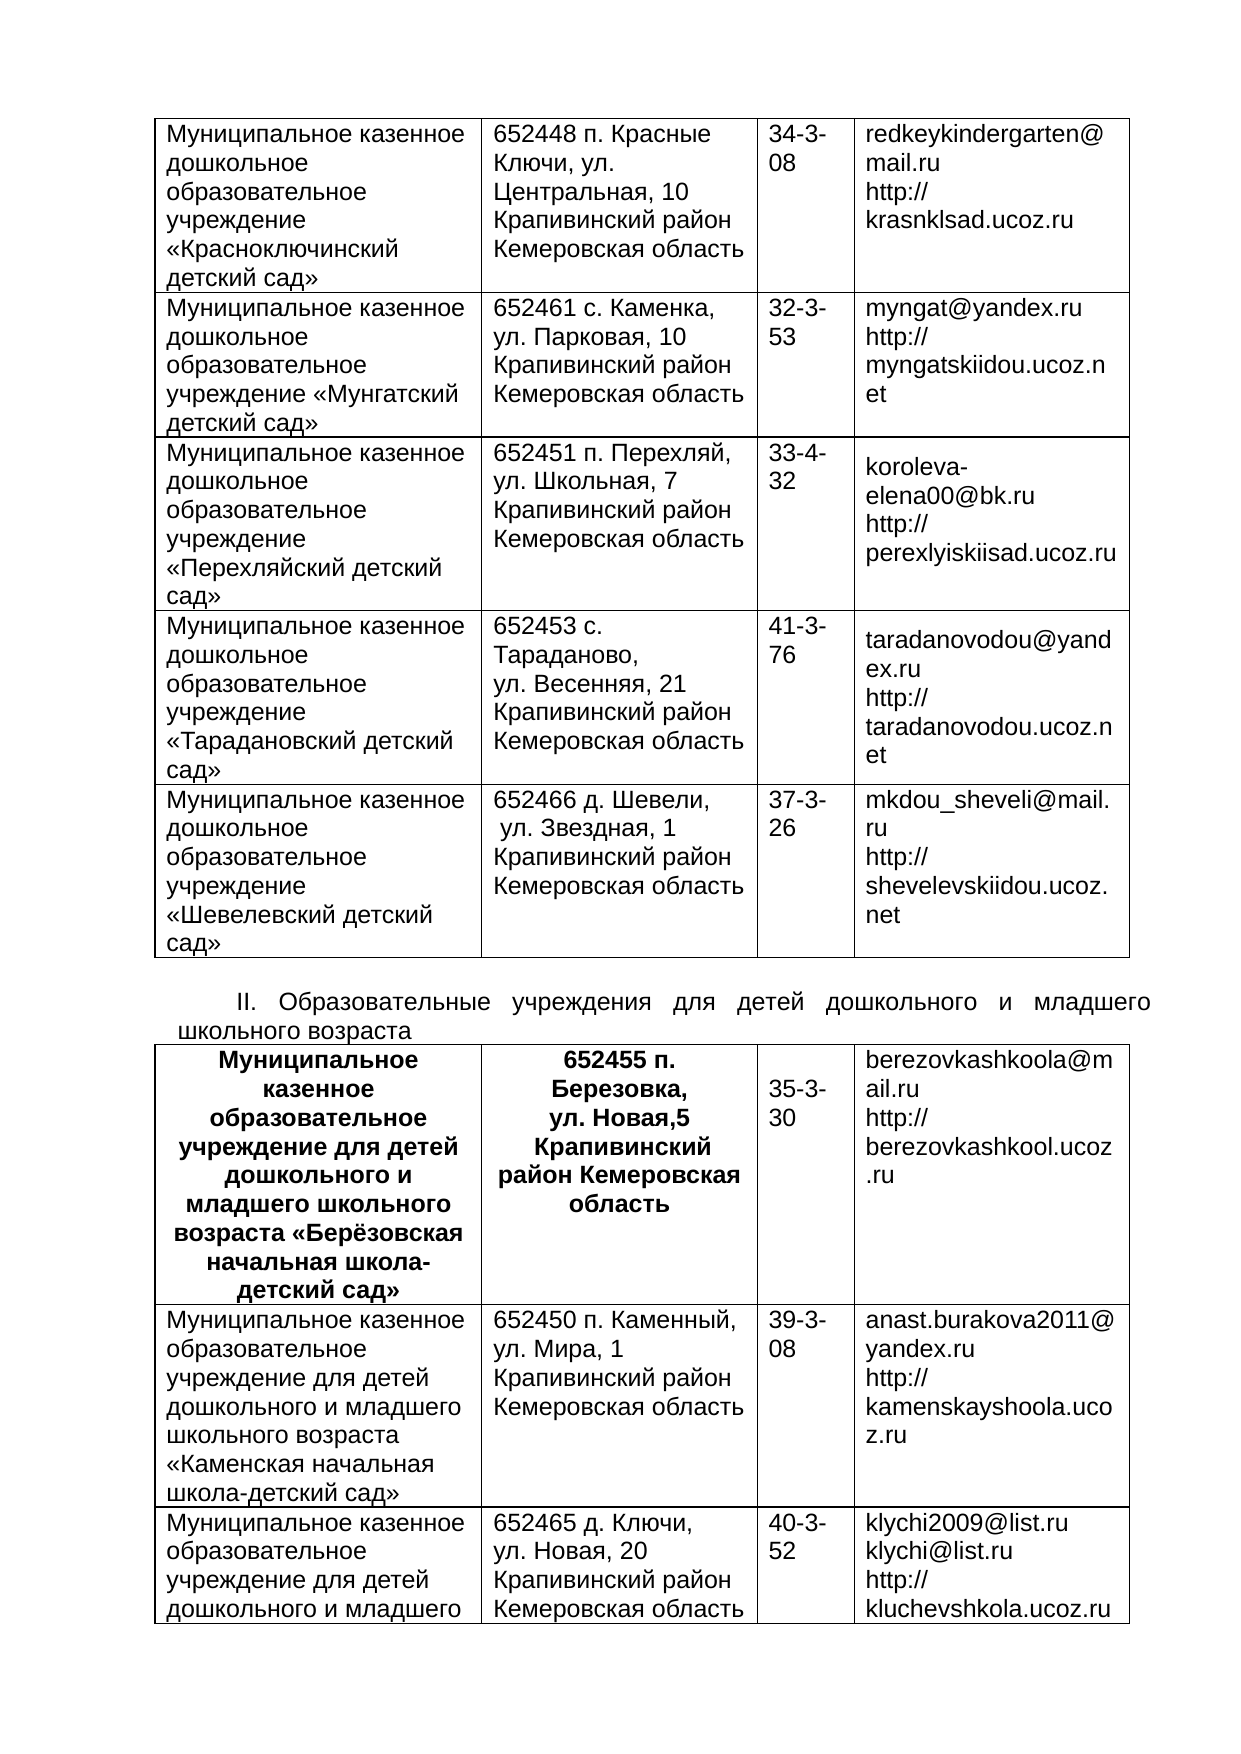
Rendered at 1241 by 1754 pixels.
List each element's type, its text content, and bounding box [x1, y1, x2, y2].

table_cell 39-3-08 [758, 1305, 854, 1506]
table_cell Муниципальное казенное дошкольное образовательное учреждение «Перехляйский детский сад» [156, 438, 481, 610]
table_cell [482, 1508, 757, 1622]
table_cell 652453 с. Тараданово, ул. Весенняя, 21 Крапивинский район Кемеровская область [482, 611, 757, 783]
table_cell 652450 п. Каменный, ул. Мира, 1 Крапивинский район Кемеровская область [482, 1305, 757, 1506]
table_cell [855, 1508, 1129, 1622]
table_cell 41-3-76 [758, 611, 854, 783]
table_cell myngat@yandex.ru http://myngatskiidou.ucoz.net [855, 293, 1129, 436]
table_cell Муниципальное казенное образовательное учреждение для детей дошкольного и младшего школьного возраста «Каменская начальная школа-детский сад» [156, 1305, 481, 1506]
table_cell koroleva-elena00@bk.ru http://perexlyiskiisad.ucoz.ru [855, 438, 1129, 610]
table_cell 32-3-53 [758, 293, 854, 436]
table_cell 37-3-26 [758, 785, 854, 957]
table_cell redkeykindergarten@mail.ru http://krasnklsad.ucoz.ru [855, 119, 1129, 292]
table_cell 34-3-08 [758, 119, 854, 292]
table_cell anast.burakova2011@yandex.ru http://kamenskayshoola.ucoz.ru [855, 1305, 1129, 1506]
table_cell Муниципальное казенное дошкольное образовательное учреждение «Мунгатский детский сад» [156, 293, 481, 436]
table_header 35-3-30 [758, 1045, 854, 1304]
text II. Образовательные учреждения для детей дошкольного и младшего школьного возраста [177, 987, 1152, 1044]
table_header berezovkashkoola@mail.ru http://berezovkashkool.ucoz.ru [855, 1045, 1129, 1304]
table_cell 652461 с. Каменка, ул. Парковая, 10 Крапивинский район Кемеровская область [482, 293, 757, 436]
table_cell 40-3-52 [758, 1508, 854, 1622]
table_cell 652466 д. Шевели, ул. Звездная, 1 Крапивинский район Кемеровская область [482, 785, 757, 957]
table_header Муниципальное казенное образовательное учреждение для детей дошкольного и младшего школьного возраста «Берёзовская начальная школа-детский сад» [156, 1045, 481, 1304]
table_cell Муниципальное казенное дошкольное образовательное учреждение «Красноключинский детский сад» [156, 119, 481, 292]
table_header 652455 п. Березовка, ул. Новая,5 Крапивинский район Кемеровская область [482, 1045, 757, 1304]
table_cell 652448 п. Красные Ключи, ул. Центральная, 10 Крапивинский район Кемеровская область [482, 119, 757, 292]
table_cell Муниципальное казенное дошкольное образовательное учреждение «Шевелевский детский сад» [156, 785, 481, 957]
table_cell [156, 1508, 481, 1622]
table_cell mkdou_sheveli@mail.ru http://shevelevskiidou.ucoz.net [855, 785, 1129, 957]
table_cell taradanovodou@yandex.ru http://taradanovodou.ucoz.net [855, 611, 1129, 783]
table_cell Муниципальное казенное дошкольное образовательное учреждение «Тарадановский детский сад» [156, 611, 481, 783]
table_cell 33-4-32 [758, 438, 854, 610]
table_cell 652451 п. Перехляй, ул. Школьная, 7 Крапивинский район Кемеровская область [482, 438, 757, 610]
